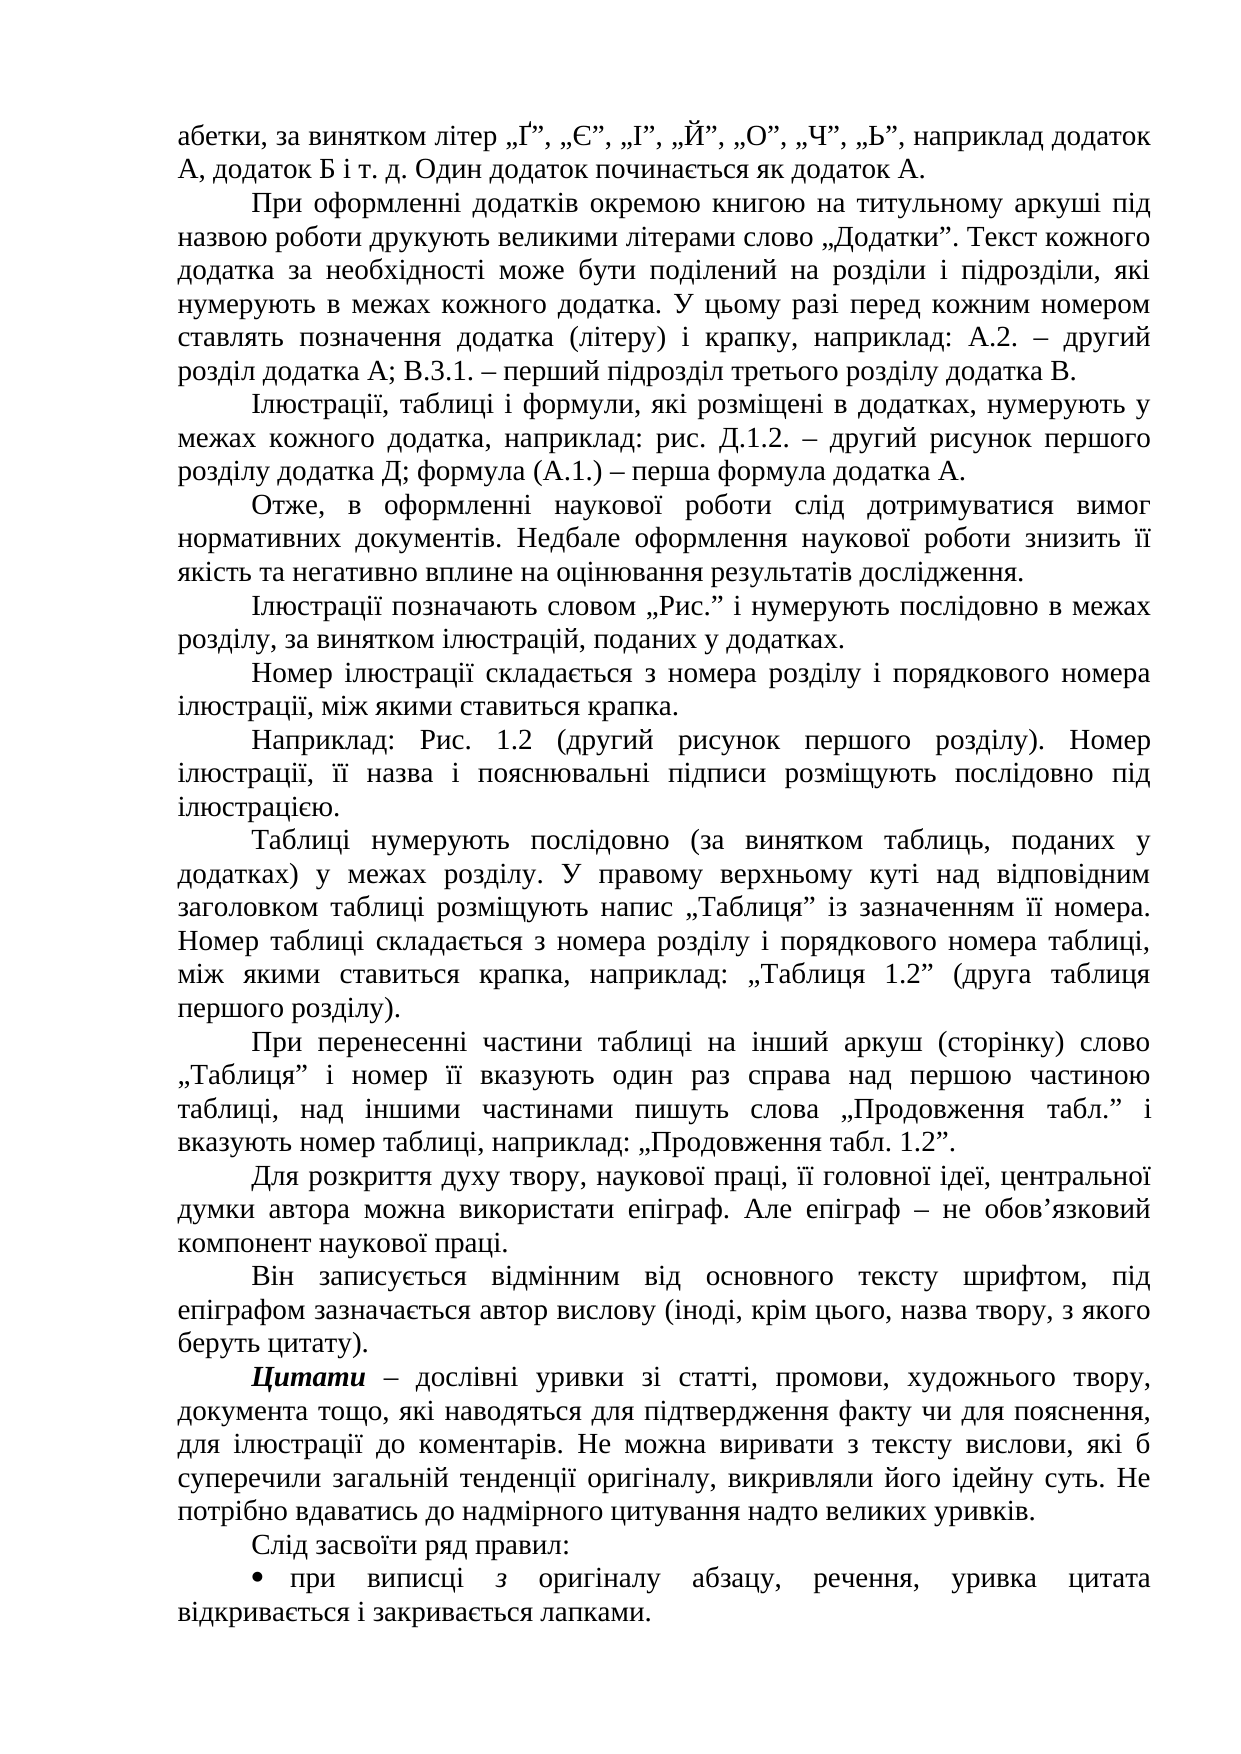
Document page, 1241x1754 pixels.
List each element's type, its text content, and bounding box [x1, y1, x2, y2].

text Цитати – дослівні уривки зі статті, промови, художнього твору, документа тощо, які наводяться для підтвердження факту чи для пояснення, для ілюстрації до коментарів. Не можна виривати з тексту вислови, які б суперечили загальній тенденції оригіналу, викривляли його ідейну суть. Не потрібно вдаватись до надмірного цитування надто великих уривків. [177, 1359, 1152, 1527]
text Ілюстрації позначають словом „Рис.” і нумерують послідовно в межах розділу, за винятком ілюстрацій, поданих у додатках. [177, 588, 1152, 655]
text Отже, в оформленні наукової роботи слід дотримуватися вимог нормативних документів. Недбале оформлення наукової роботи знизить її якість та негативно вплине на оцінювання результатів дослідження. [177, 487, 1152, 588]
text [177, 118, 1152, 185]
text Для розкриття духу твору, наукової праці, її головної ідеї, центральної думки автора можна використати епіграф. Але епіграф – не обов’язковий компонент наукової праці. [177, 1158, 1152, 1258]
list при виписці з оригіналу абзацу, речення, уривка цитата відкривається і закривається лапками. [177, 1560, 1152, 1628]
text Слід засвоїти ряд правил: [177, 1527, 1152, 1560]
text При перенесенні частини таблиці на інший аркуш (сторінку) слово „Таблиця” і номер її вказують один раз справа над першою частиною таблиці, над іншими частинами пишуть слова „Продовження табл.” і вказують номер таблиці, наприклад: „Продовження табл. 1.2”. [177, 1024, 1152, 1158]
text Він записується відмінним від основного тексту шрифтом, під епіграфом зазначається автор вислову (іноді, крім цього, назва твору, з якого беруть цитату). [177, 1258, 1152, 1359]
text Ілюстрації, таблиці і формули, які розміщені в додатках, нумерують у межах кожного додатка, наприклад: рис. Д.1.2. – другий рисунок першого розділу додатка Д; формула (А.1.) – перша формула додатка А. [177, 386, 1152, 487]
text При оформленні додатків окремою книгою на титульному аркуші під назвою роботи друкують великими літерами слово „Додатки”. Текст кожного додатка за необхідності може бути поділений на розділи і підрозділи, які нумерують в межах кожного додатка. У цьому разі перед кожним номером ставлять позначення додатка (літеру) і крапку, наприклад: А.2. – другий розділ додатка А; В.3.1. – перший підрозділ третього розділу додатка В. [177, 185, 1152, 386]
text Наприклад: Рис. 1.2 (другий рисунок першого розділу). Номер ілюстрації, її назва і пояснювальні підписи розміщують послідовно під ілюстрацією. [177, 722, 1152, 822]
text Номер ілюстрації складається з номера розділу і порядкового номера ілюстрації, між якими ставиться крапка. [177, 655, 1152, 722]
text Таблиці нумерують послідовно (за винятком таблиць, поданих у додатках) у межах розділу. У правому верхньому куті над відповідним заголовком таблиці розміщують напис „Таблиця” із зазначенням її номера. Номер таблиці складається з номера розділу і порядкового номера таблиці, між якими ставиться крапка, наприклад: „Таблиця 1.2” (друга таблиця першого розділу). [177, 822, 1152, 1024]
